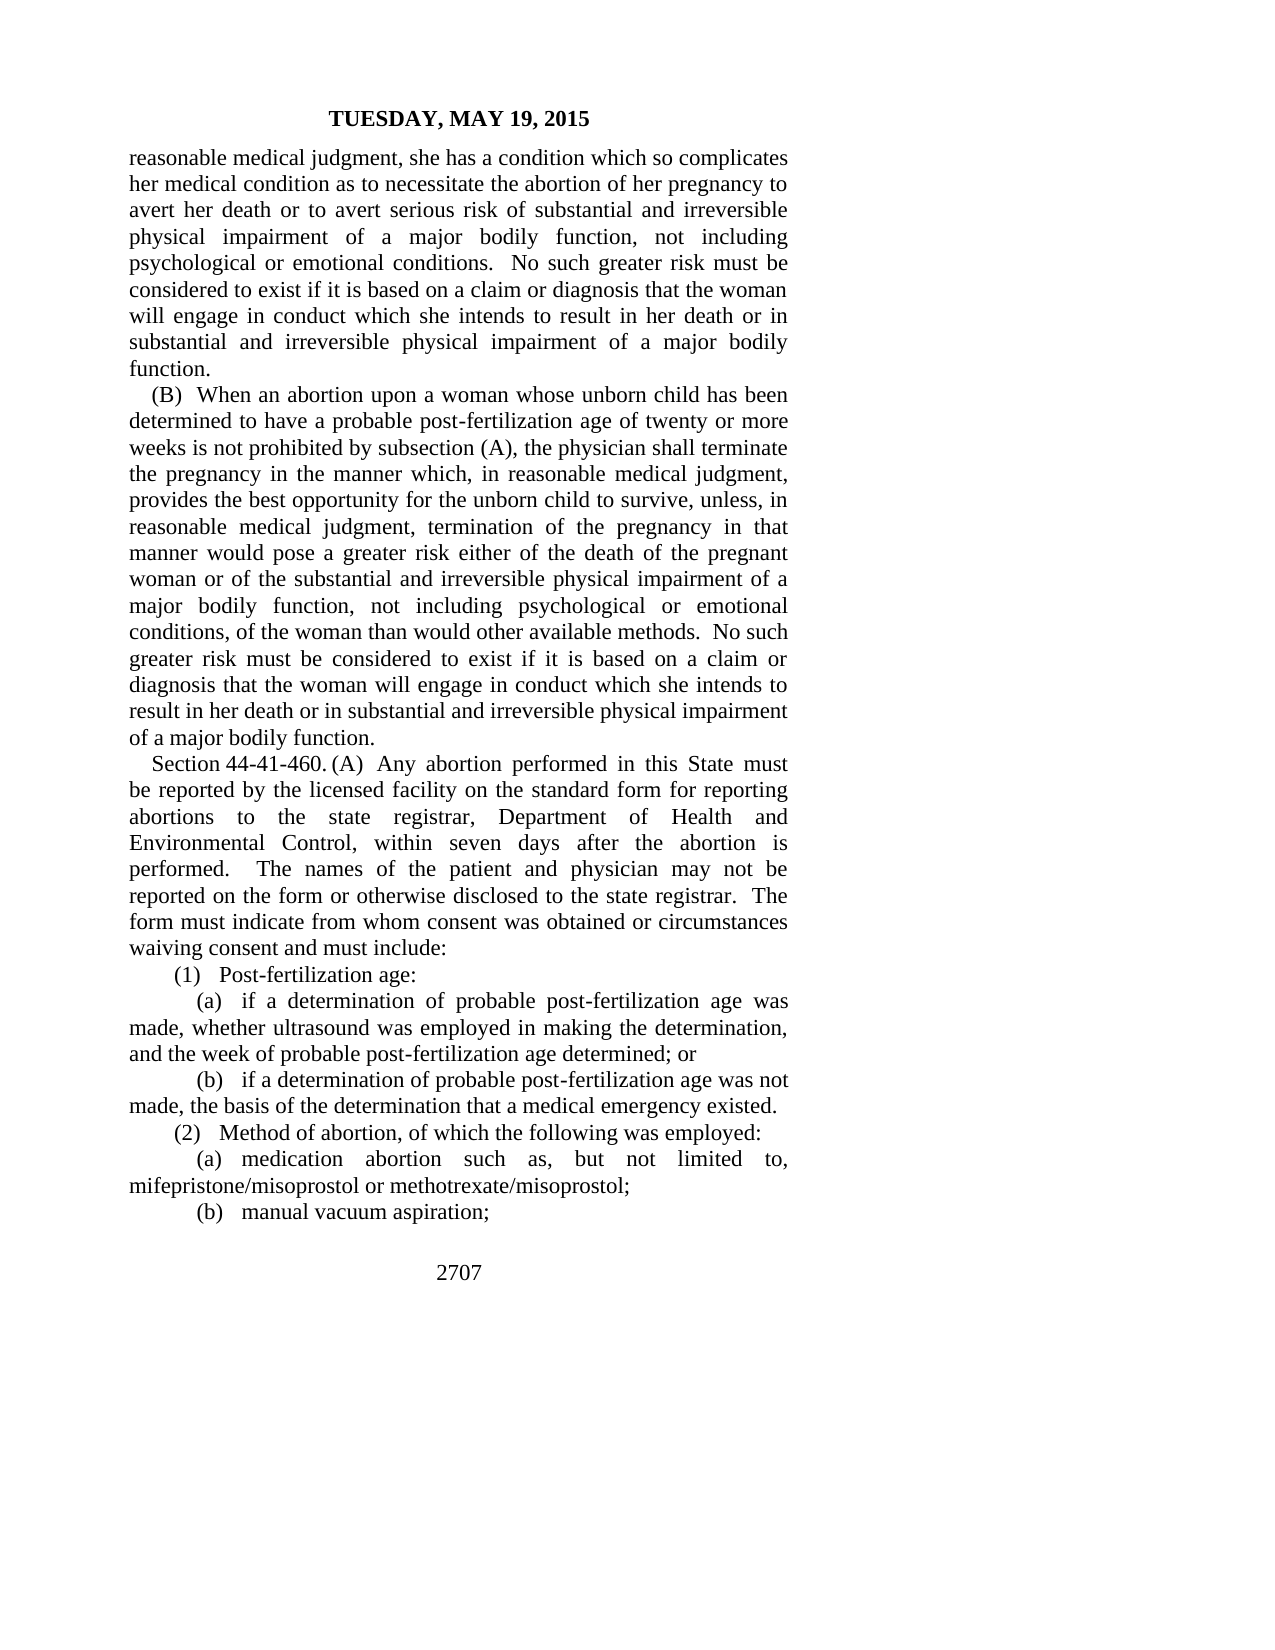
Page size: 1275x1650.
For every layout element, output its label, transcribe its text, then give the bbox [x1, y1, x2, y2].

text Section 44-41-460. (A) Any abortion performed in this State must be reported by the licensed facility on the standard form for reporting abortions to the state registrar, Department of Health and Environmental Control, within seven days after the abortion is performed. The names of the patient and physician may not be reported on the form or otherwise disclosed to the state registrar. The form must indicate from whom consent was obtained or circumstances waiving consent and must include: [129, 750, 789, 961]
text (a) if a determination of probable post-fertilization age was made, whether ultrasound was employed in making the determination, and the week of probable post-fertilization age determined; or [129, 987, 789, 1066]
text (2) Method of abortion, of which the following was employed: [129, 1119, 789, 1145]
text (b) manual vacuum aspiration; [129, 1198, 789, 1224]
text (B) When an abortion upon a woman whose unborn child has been determined to have a probable post-fertilization age of twenty or more weeks is not prohibited by subsection (A), the physician shall terminate the pregnancy in the manner which, in reasonable medical judgment, provides the best opportunity for the unborn child to survive, unless, in reasonable medical judgment, termination of the pregnancy in that manner would pose a greater risk either of the death of the pregnant woman or of the substantial and irreversible physical impairment of a major bodily function, not including psychological or emotional conditions, of the woman than would other available methods. No such greater risk must be considered to exist if it is based on a claim or diagnosis that the woman will engage in conduct which she intends to result in her death or in substantial and irreversible physical impairment of a major bodily function. [129, 381, 789, 750]
text (a) medication abortion such as, but not limited to, mifepristone/misoprostol or methotrexate/misoprostol; [129, 1145, 789, 1198]
text (1) Post-fertilization age: [129, 961, 789, 987]
text (b) if a determination of probable post-fertilization age was not made, the basis of the determination that a medical emergency existed. [129, 1066, 789, 1119]
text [129, 144, 789, 381]
